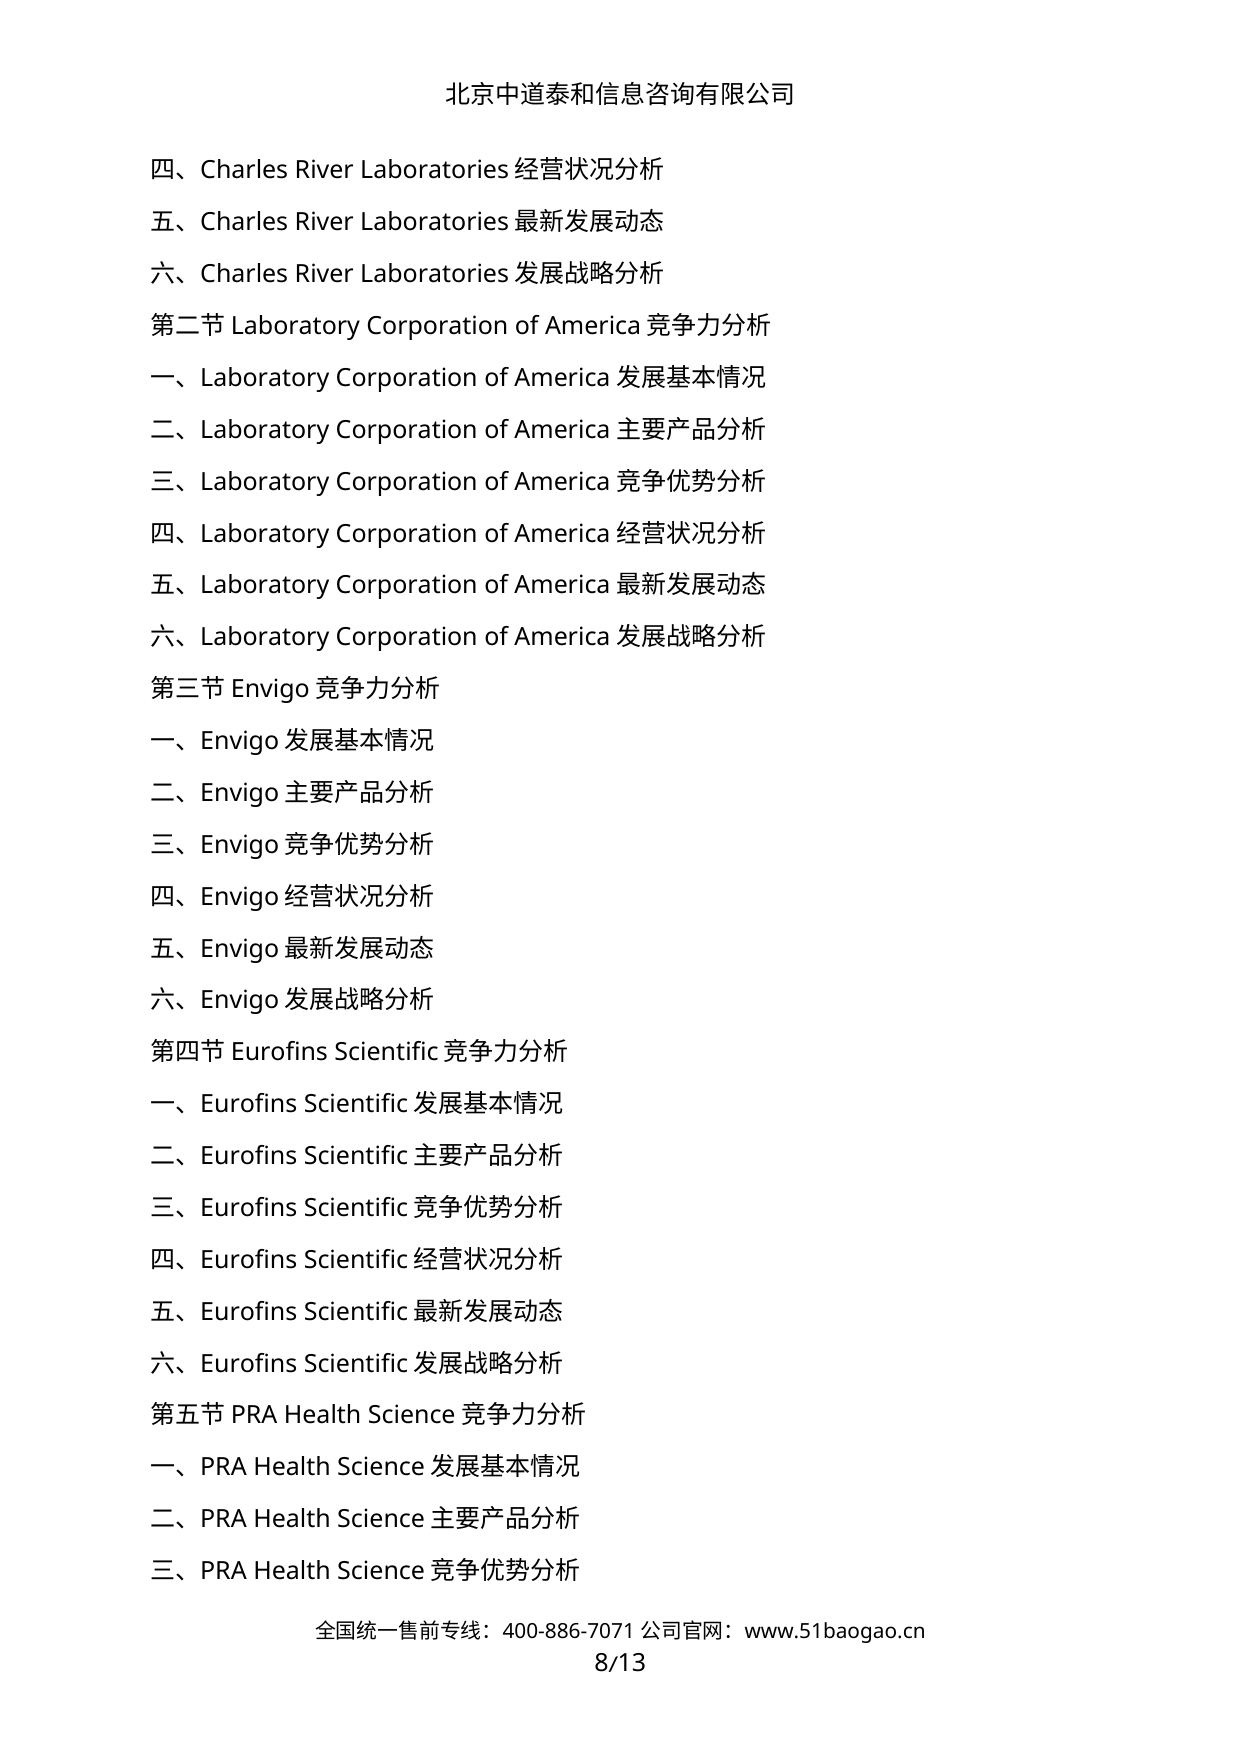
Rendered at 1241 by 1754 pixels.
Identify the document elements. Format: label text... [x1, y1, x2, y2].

text 一、Laboratory Corporation of America发展基本情况 [150, 357, 1090, 394]
text 一、PRA Health Science发展基本情况 [150, 1447, 1090, 1483]
text 第二节 Laboratory Corporation of America竞争力分析 [150, 306, 1090, 342]
text 第五节 PRA Health Science竞争力分析 [150, 1395, 1090, 1431]
text 一、Envigo发展基本情况 [150, 721, 1090, 757]
text 六、Envigo发展战略分析 [150, 980, 1090, 1016]
text 六、Laboratory Corporation of America发展战略分析 [150, 617, 1090, 653]
text 四、Laboratory Corporation of America经营状况分析 [150, 513, 1090, 549]
text 三、Envigo竞争优势分析 [150, 824, 1090, 861]
text 二、PRA Health Science主要产品分析 [150, 1499, 1090, 1535]
text 四、Charles River Laboratories经营状况分析 [150, 150, 1090, 186]
text 三、PRA Health Science竞争优势分析 [150, 1551, 1090, 1587]
text 三、Eurofins Scientific竞争优势分析 [150, 1187, 1090, 1224]
text 第三节 Envigo竞争力分析 [150, 669, 1090, 705]
text 四、Eurofins Scientific经营状况分析 [150, 1239, 1090, 1276]
text 五、Laboratory Corporation of America最新发展动态 [150, 565, 1090, 601]
text 六、Eurofins Scientific发展战略分析 [150, 1343, 1090, 1379]
text 二、Eurofins Scientific主要产品分析 [150, 1136, 1090, 1172]
text 一、Eurofins Scientific发展基本情况 [150, 1084, 1090, 1120]
text 二、Envigo主要产品分析 [150, 772, 1090, 809]
text 第四节 Eurofins Scientific竞争力分析 [150, 1032, 1090, 1068]
text 五、Charles River Laboratories最新发展动态 [150, 202, 1090, 238]
text 二、Laboratory Corporation of America主要产品分析 [150, 409, 1090, 446]
text 五、Eurofins Scientific最新发展动态 [150, 1291, 1090, 1327]
text 五、Envigo最新发展动态 [150, 928, 1090, 964]
text 三、Laboratory Corporation of America竞争优势分析 [150, 461, 1090, 497]
text 六、Charles River Laboratories发展战略分析 [150, 254, 1090, 290]
text 四、Envigo经营状况分析 [150, 876, 1090, 912]
